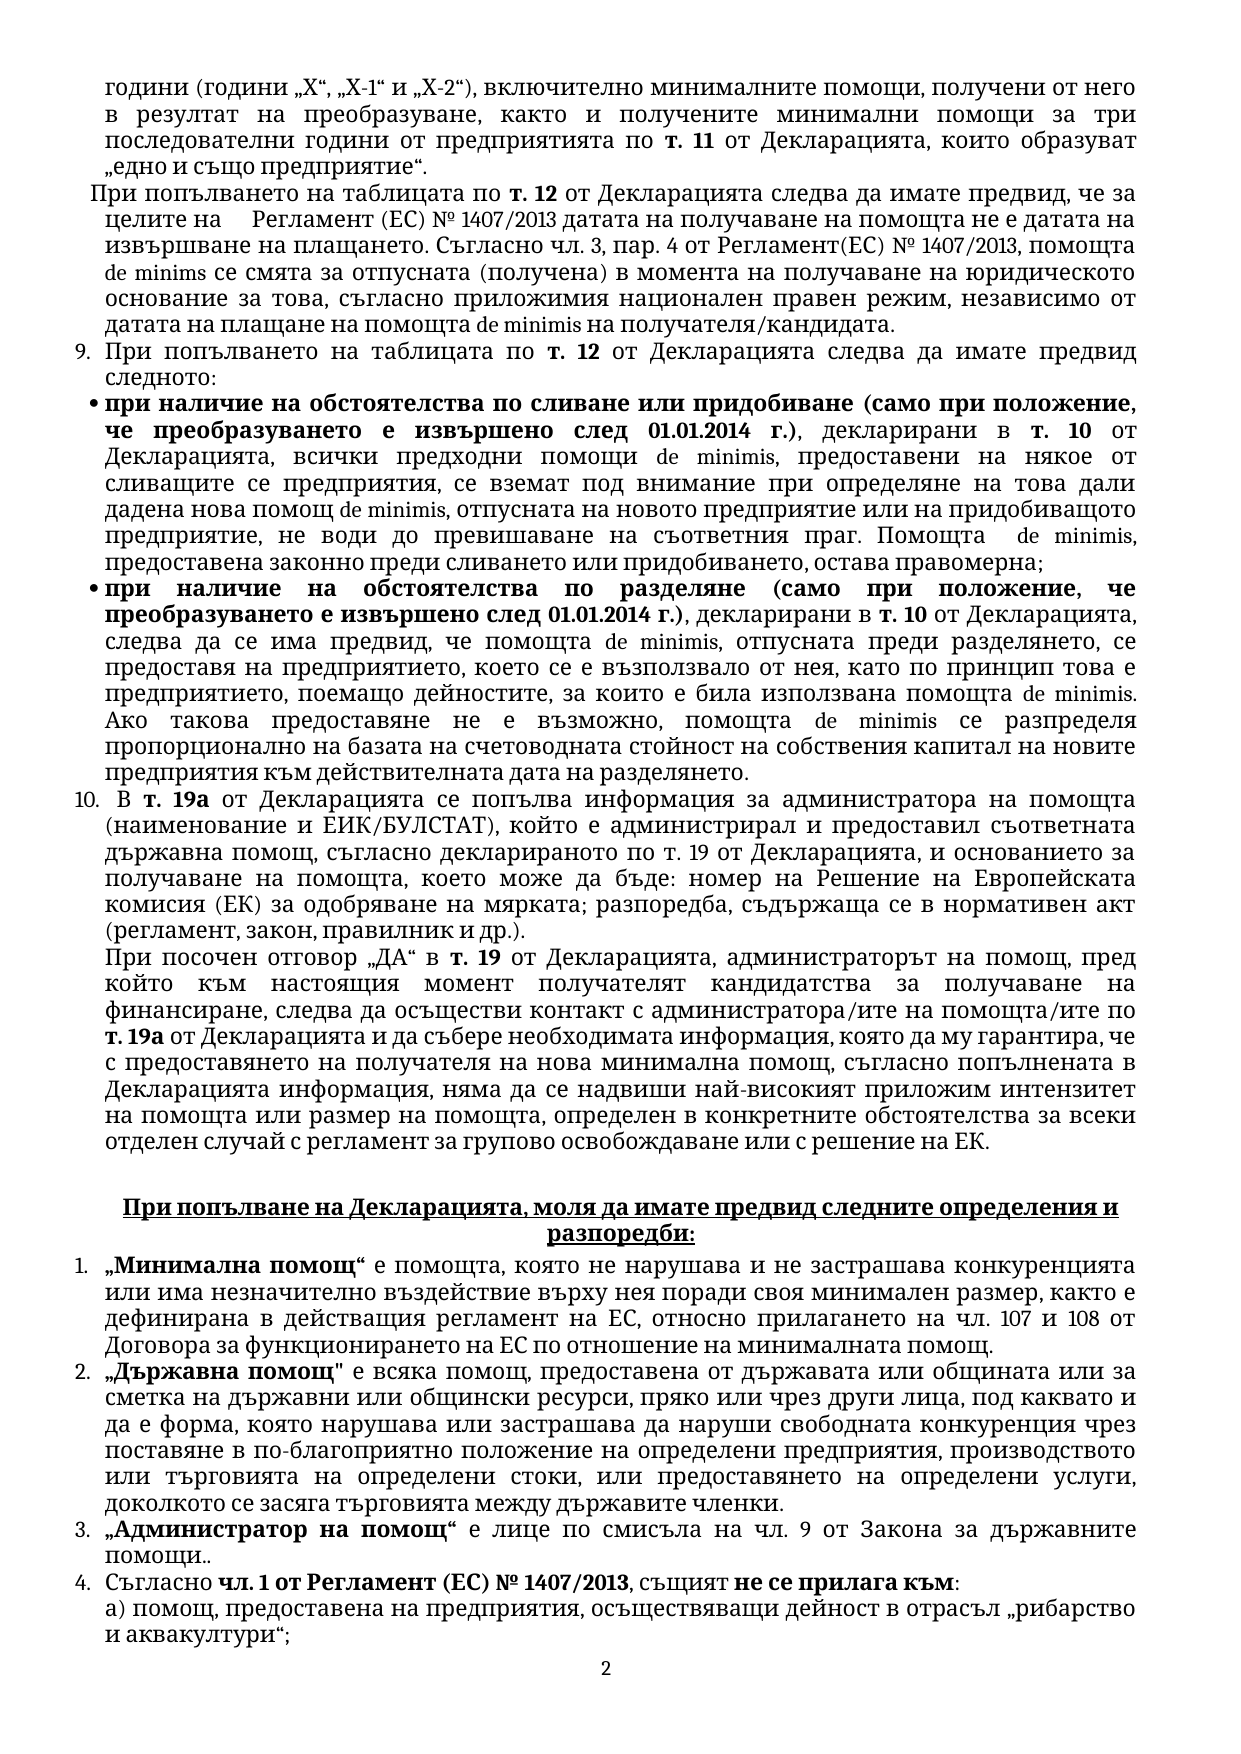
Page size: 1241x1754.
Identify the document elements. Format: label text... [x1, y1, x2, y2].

list „Държавна помощ" е всяка помощ, предоставена от държавата или общината или за сметка на държавни или общински ресурси, пряко или чрез други лица, под каквато и да е форма, която нарушава или застрашава да наруши свободната конкуренция чрез поставяне в по-благоприятно положение на определени предприятия, производството или търговията на определени стоки, или предоставянето на определени услуги, доколкото се засяга търговията между държавите членки. [75, 1359, 1137, 1517]
list при наличие на обстоятелства по сливане или придобиване (само при положение, че преобразуването е извършено след 01.01.2014 г.), декларирани в т. 10 от Декларацията, всички предходни помощи de minimis, предоставени на някое от сливащите се предприятия, се вземат под внимание при определяне на това дали дадена нова помощ de minimis, отпусната на новото предприятие или на придобиващото предприятие, не води до превишаване на съответния праг. Помощта de minimis, предоставена законно преди сливането или придобиването, остава правомерна; [90, 391, 1137, 576]
list при наличие на обстоятелства по разделяне (само при положение, че преобразуването е извършено след 01.01.2014 г.), декларирани в т. 10 от Декларацията, следва да се има предвид, че помощта de minimis, отпусната преди разделянето, се предоставя на предприятието, което се е възползвало от нея, като по принцип това е предприятието, поемащо дейностите, за които е била използвана помощта de minimis. Ако такова предоставяне не е възможно, помощта de minimis се разпределя пропорционално на базата на счетоводната стойност на собствения капитал на новите предприятия към действителната дата на разделянето. [90, 576, 1137, 787]
list При посочен отговор „ДА“ в т. 19 от Декларацията, администраторът на помощ, пред който към настоящия момент получателят кандидатства за получаване на финансиране, следва да осъществи контакт с администратора/ите на помощта/ите по т. 19а от Декларацията и да събере необходимата информация, която да му гарантира, че с предоставянето на получателя на нова минимална помощ, съгласно попълнената в Декларацията информация, няма да се надвиши най-високият приложим интензитет на помощта или размер на помощта, определен в конкретните обстоятелства за всеки отделен случай с регламент за групово освобождаване или с решение на ЕК. [104, 945, 1137, 1156]
list При попълването на таблицата по т. 12 от Декларацията следва да имате предвид следното: [75, 338, 1137, 391]
list „Администратор на помощ“ е лице по смисъла на чл. 9 от Закона за държавните помощи.. [75, 1517, 1137, 1569]
list В т. 19а от Декларацията се попълва информация за администратора на помощта (наименование и ЕИК/БУЛСТАТ), който е администрирал и предоставил съответната държавна помощ, съгласно декларираното по т. 19 от Декларацията, и основанието за получаване на помощта, което може да бъде: номер на Решение на Европейската комисия (ЕК) за одобряване на мярката; разпоредба, съдържаща се в нормативен акт (регламент, закон, правилник и др.). [75, 787, 1137, 945]
list „Минимална помощ“ е помощта, която не нарушава и не застрашава конкуренцията или има незначително въздействие върху нея поради своя минимален размер, както е дефинирана в действащия регламент на ЕС, относно прилагането на чл. 107 и 108 от Договора за функционирането на ЕС по отношение на минималната помощ. [75, 1253, 1137, 1359]
list При попълването на таблицата по т. 12 от Декларацията следва да имате предвид, че за целите на Регламент (ЕС) № 1407/2013 датата на получаване на помощта не е датата на извършване на плащането. Съгласно чл. 3, пар. 4 от Регламент(ЕС) № 1407/2013, помощта de minims се смята за отпусната (получена) в момента на получаване на юридическото основание за това, съгласно приложимия национален правен режим, независимо от датата на плащане на помощта de minimis на получателя/кандидата. [75, 180, 1137, 338]
list Съгласно чл. 1 от Регламент (ЕС) № 1407/2013, същият не се прилага към: [75, 1569, 1137, 1596]
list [75, 75, 1137, 180]
text При попълване на Декларацията, моля да имате предвид следните определения и разпоредби: [104, 1194, 1137, 1247]
list а) помощ, предоставена на предприятия, осъществяващи дейност в отрасъл „рибарство и аквакултури“; [104, 1596, 1137, 1649]
